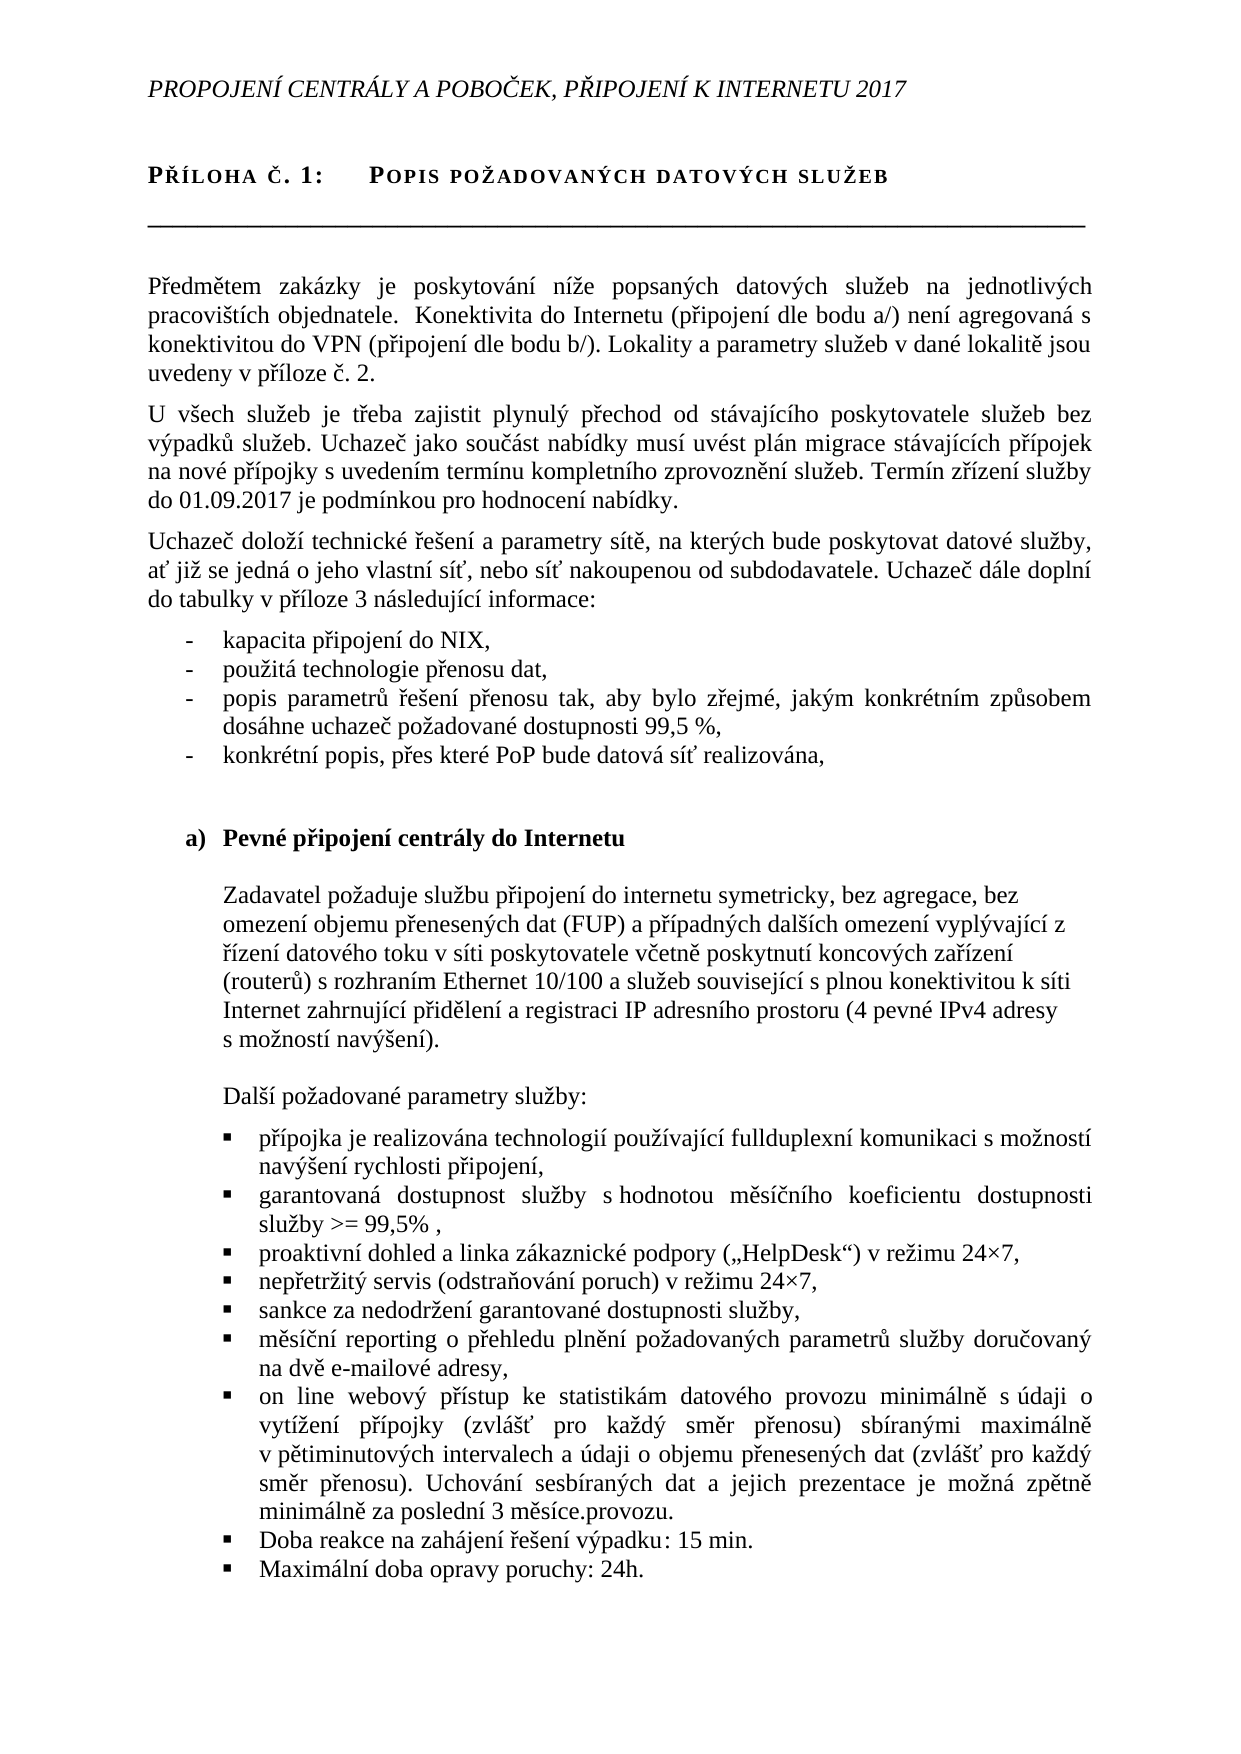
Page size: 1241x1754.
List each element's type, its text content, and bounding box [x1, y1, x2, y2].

list on line webový přístup ke statistikám datového provozu minimálně s údaji o vytížení přípojky (zvlášť pro každý směr přenosu) sbíranými maximálně v pětiminutových intervalech a údaji o objemu přenesených dat (zvlášť pro každý směr přenosu). Uchování sesbíraných dat a jejich prezentace je možná zpětně minimálně za poslední 3 měsíce.provozu. [221, 1381, 1093, 1525]
list měsíční reporting o přehledu plnění požadovaných parametrů služby doručovaný na dvě e-mailové adresy, [221, 1324, 1093, 1381]
list Pevné připojení centrály do Internetu [185, 823, 1093, 851]
list konkrétní popis, přes které PoP bude datová síť realizována, [185, 740, 1093, 769]
text U všech služeb je třeba zajistit plynulý přechod od stávajícího poskytovatele služeb bez výpadků služeb. Uchazeč jako součást nabídky musí uvést plán migrace stávajících přípojek na nové přípojky s uvedením termínu kompletního zprovoznění služeb. Termín zřízení služby do 01.09.2017 je podmínkou pro hodnocení nabídky. [148, 399, 1093, 514]
text Předmětem zakázky je poskytování níže popsaných datových služeb na jednotlivých pracovištích objednatele. Konektivita do Internetu (připojení dle bodu a/) není agregovaná s konektivitou do VPN (připojení dle bodu b/). Lokality a parametry služeb v dané lokalitě jsou uvedeny v příloze č. 2. [148, 271, 1093, 386]
text ___________________________________________________________________________ [148, 201, 1093, 230]
list kapacita připojení do NIX, [185, 625, 1093, 654]
list Maximální doba opravy poruchy: 24h. [221, 1554, 1093, 1583]
list Zadavatel požaduje službu připojení do internetu symetricky, bez agregace, bez omezení objemu přenesených dat (FUP) a případných dalších omezení vyplývající z řízení datového toku v síti poskytovatele včetně poskytnutí koncových zařízení (routerů) s rozhraním Ethernet 10/100 a služeb související s plnou konektivitou k síti Internet zahrnující přidělení a registraci IP adresního prostoru (4 pevné IPv4 adresy s možností navýšení). Další požadované parametry služby: [223, 851, 1093, 1110]
text Uchazeč doloží technické řešení a parametry sítě, na kterých bude poskytovat datové služby, ať již se jedná o jeho vlastní síť, nebo síť nakoupenou od subdodavatele. Uchazeč dále doplní do tabulky v příloze 3 následující informace: [148, 526, 1093, 613]
list garantovaná dostupnost služby s hodnotou měsíčního koeficientu dostupnosti služby >= 99,5% , [221, 1180, 1093, 1238]
list proaktivní dohled a linka zákaznické podpory („HelpDesk“) v režimu 24×7, [221, 1238, 1093, 1266]
list přípojka je realizována technologií používající fullduplexní komunikaci s možností navýšení rychlosti připojení, [221, 1123, 1093, 1180]
list nepřetržitý servis (odstraňování poruch) v režimu 24×7, [221, 1266, 1093, 1295]
list sankce za nedodržení garantované dostupnosti služby, [221, 1295, 1093, 1324]
list použitá technologie přenosu dat, [185, 654, 1093, 683]
text Příloha č. 1: Popis požadovaných datových služeb [148, 160, 1093, 189]
list Doba reakce na zahájení řešení výpadku : 15 min. [221, 1525, 1093, 1554]
list popis parametrů řešení přenosu tak, aby bylo zřejmé, jakým konkrétním způsobem dosáhne uchazeč požadované dostupnosti 99,5 %, [185, 683, 1093, 740]
